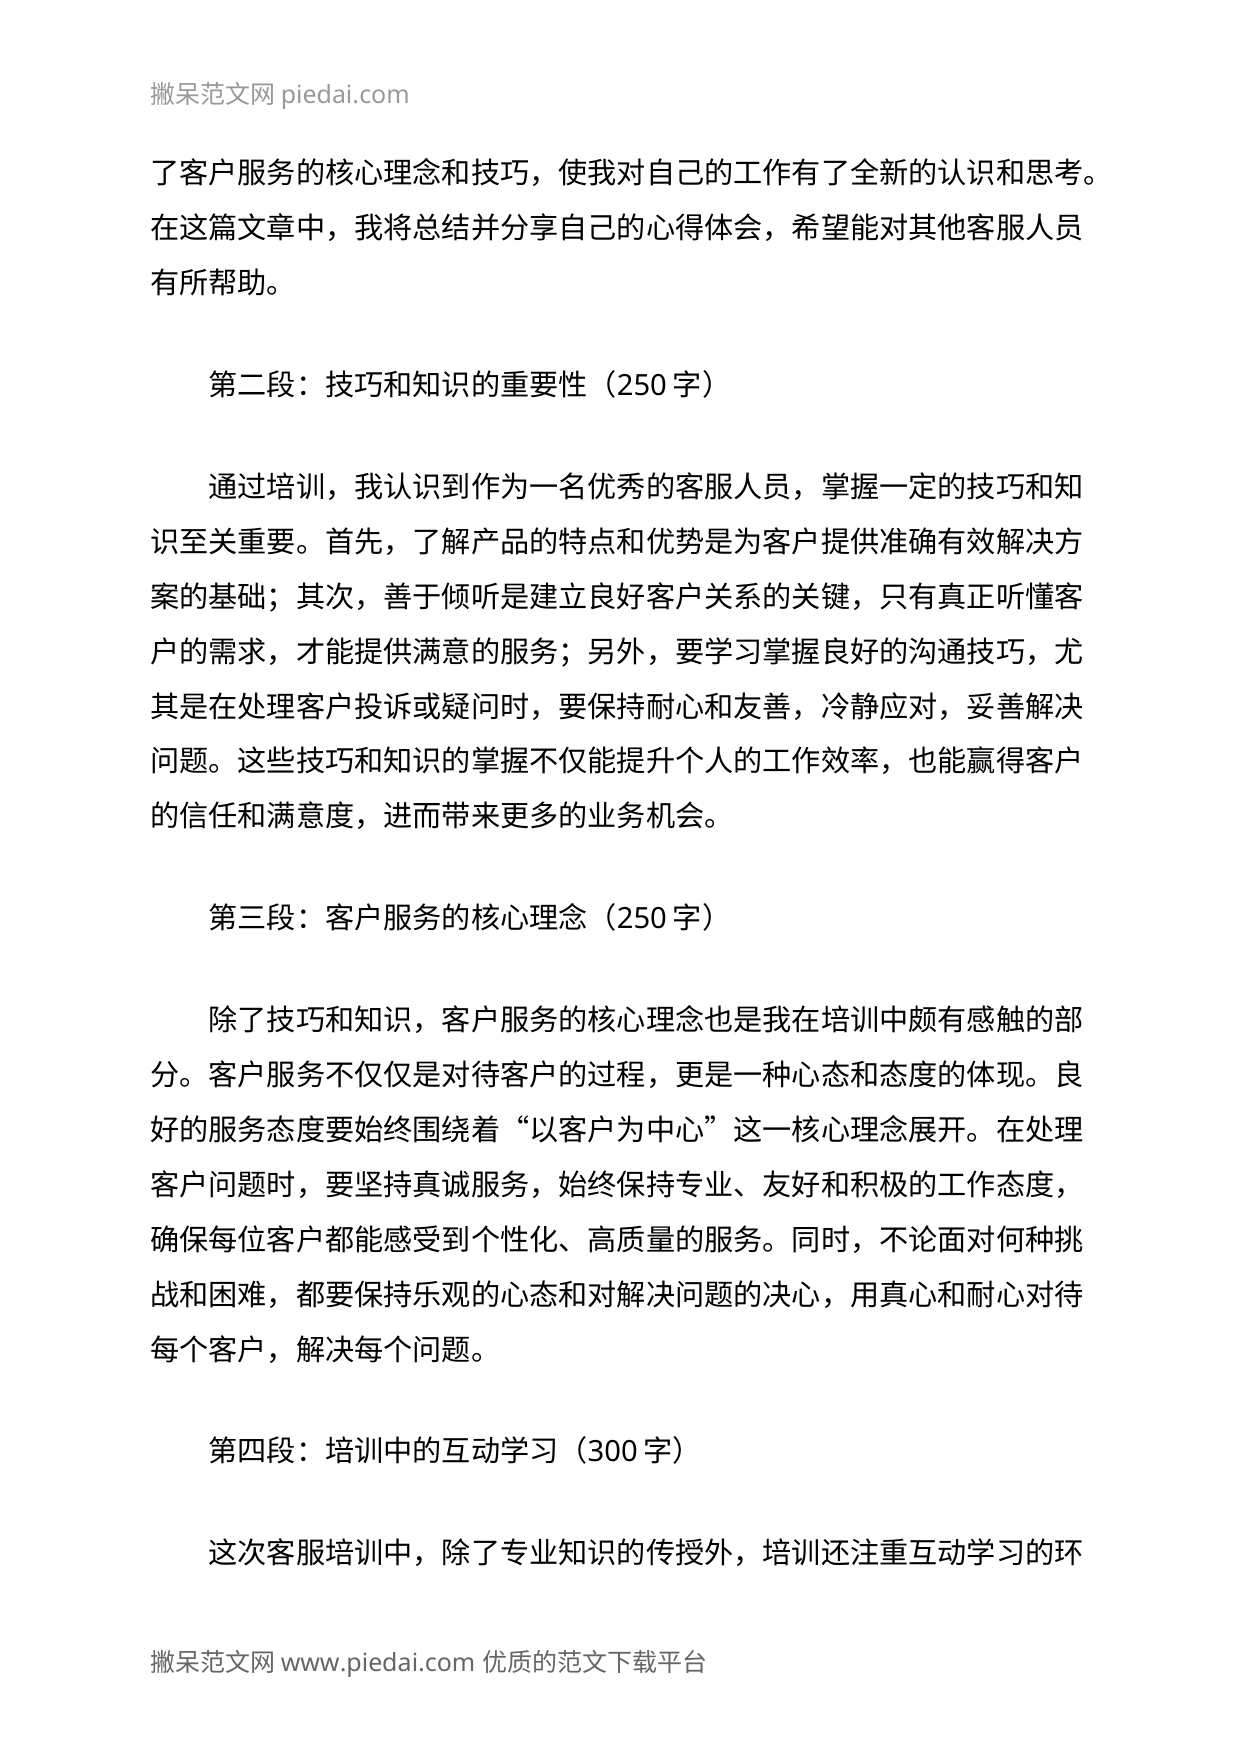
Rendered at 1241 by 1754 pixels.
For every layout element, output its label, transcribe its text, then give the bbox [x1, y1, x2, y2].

text 第三段：客户服务的核心理念（250字） [150, 895, 1090, 937]
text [150, 150, 1090, 302]
text 第四段：培训中的互动学习（300字） [150, 1428, 1090, 1470]
text 第二段：技巧和知识的重要性（250字） [150, 362, 1090, 404]
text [150, 1530, 1090, 1572]
text 通过培训，我认识到作为一名优秀的客服人员，掌握一定的技巧和知识至关重要。首先，了解产品的特点和优势是为客户提供准确有效解决方案的基础；其次，善于倾听是建立良好客户关系的关键，只有真正听懂客户的需求，才能提供满意的服务；另外，要学习掌握良好的沟通技巧，尤其是在处理客户投诉或疑问时，要保持耐心和友善，冷静应对，妥善解决问题。这些技巧和知识的掌握不仅能提升个人的工作效率，也能赢得客户的信任和满意度，进而带来更多的业务机会。 [150, 463, 1090, 835]
text 除了技巧和知识，客户服务的核心理念也是我在培训中颇有感触的部分。客户服务不仅仅是对待客户的过程，更是一种心态和态度的体现。良好的服务态度要始终围绕着“以客户为中心”这一核心理念展开。在处理客户问题时，要坚持真诚服务，始终保持专业、友好和积极的工作态度，确保每位客户都能感受到个性化、高质量的服务。同时，不论面对何种挑战和困难，都要保持乐观的心态和对解决问题的决心，用真心和耐心对待每个客户，解决每个问题。 [150, 997, 1090, 1368]
